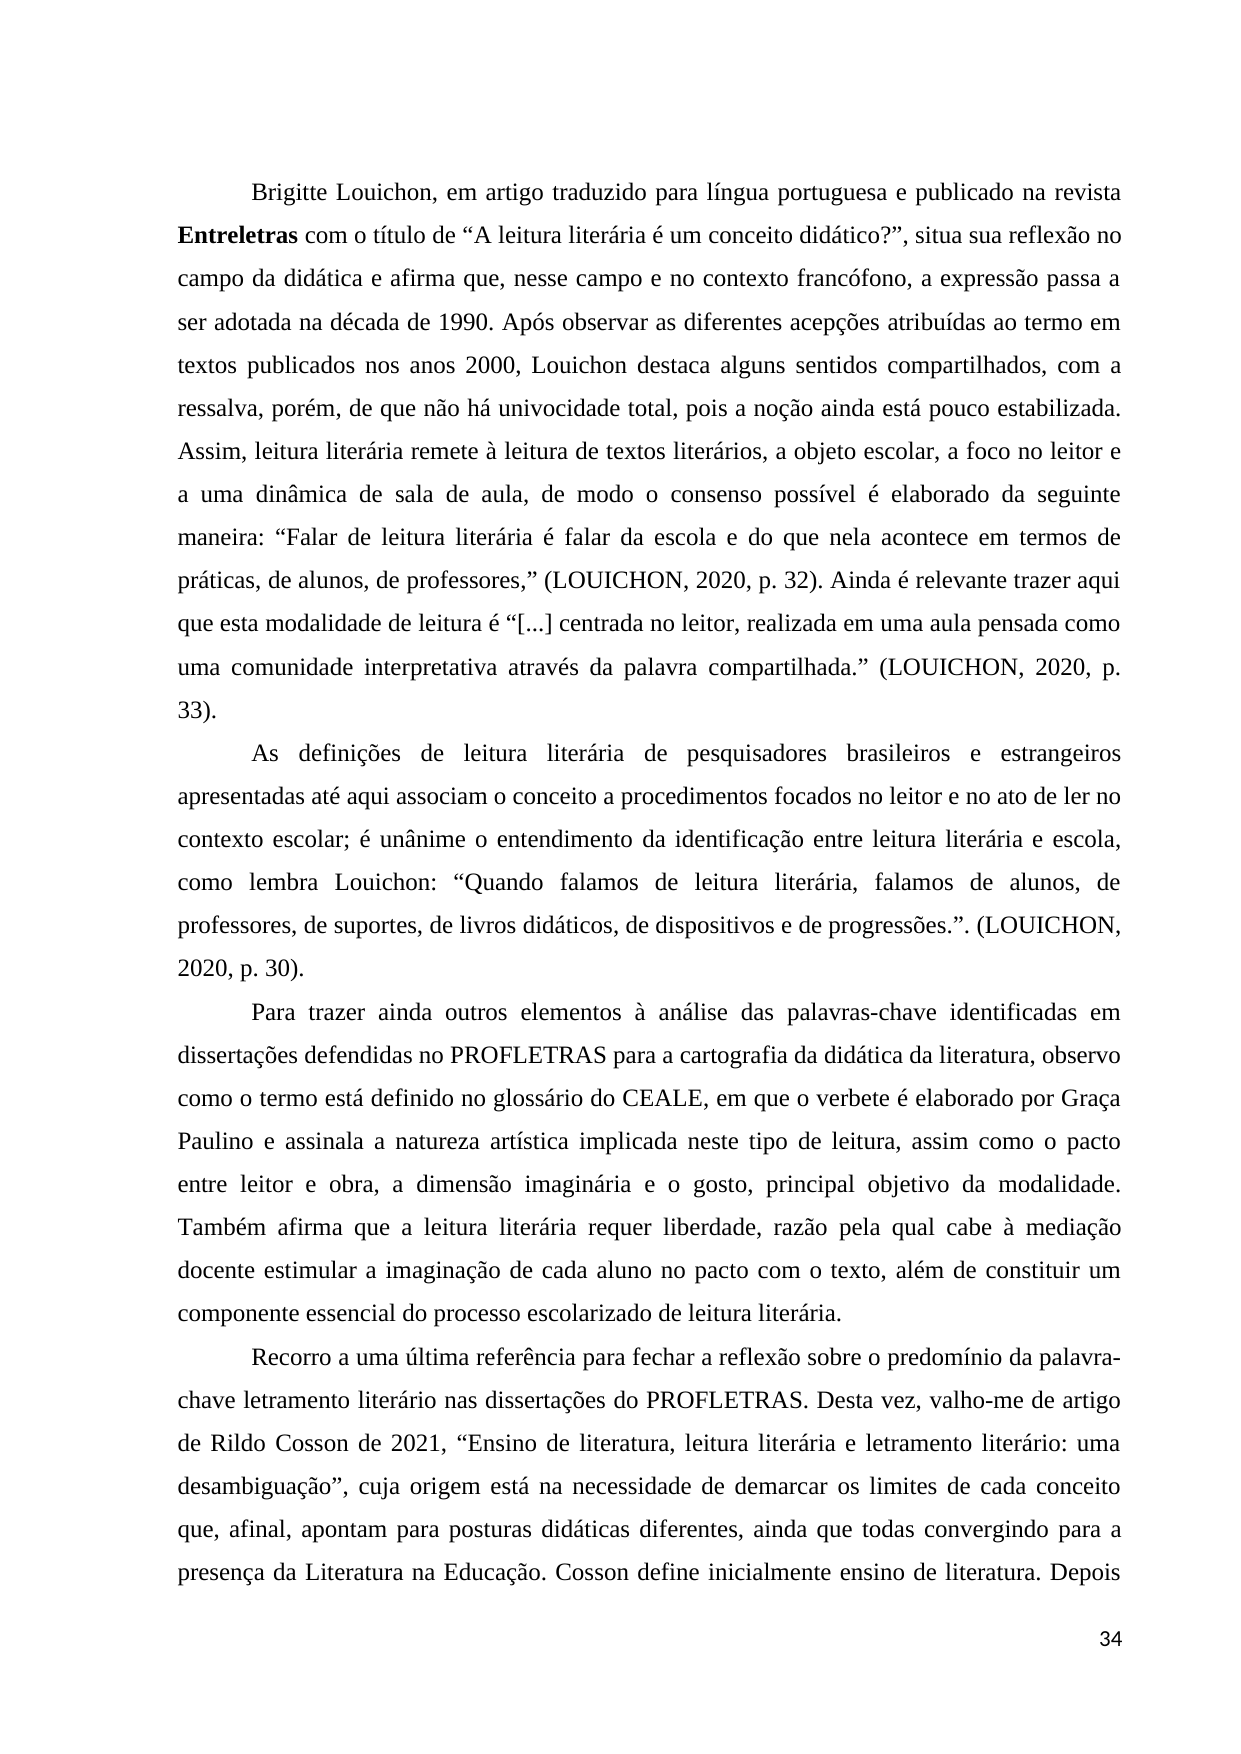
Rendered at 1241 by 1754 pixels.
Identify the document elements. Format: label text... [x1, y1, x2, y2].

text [177, 1342, 1122, 1586]
text Brigitte Louichon, em artigo traduzido para língua portuguesa e publicado na revista Entreletras com o título de “A leitura literária é um conceito didático?”, situa sua reflexão no campo da didática e afirma que, nesse campo e no contexto francófono, a expressão passa a ser adotada na década de 1990. Após observar as diferentes acepções atribuídas ao termo em textos publicados nos anos 2000, Louichon destaca alguns sentidos compartilhados, com a ressalva, porém, de que não há univocidade total, pois a noção ainda está pouco estabilizada. Assim, leitura literária remete à leitura de textos literários, a objeto escolar, a foco no leitor e a uma dinâmica de sala de aula, de modo o consenso possível é elaborado da seguinte maneira: “Falar de leitura literária é falar da escola e do que nela acontece em termos de práticas, de alunos, de professores,” (LOUICHON, 2020, p. 32). Ainda é relevante trazer aqui que esta modalidade de leitura é “[...] centrada no leitor, realizada em uma aula pensada como uma comunidade interpretativa através da palavra compartilhada.” (LOUICHON, 2020, p. 33). [177, 177, 1122, 723]
text Para trazer ainda outros elementos à análise das palavras-chave identificadas em dissertações defendidas no PROFLETRAS para a cartografia da didática da literatura, observo como o termo está definido no glossário do CEALE, em que o verbete é elaborado por Graça Paulino e assinala a natureza artística implicada neste tipo de leitura, assim como o pacto entre leitor e obra, a dimensão imaginária e o gosto, principal objetivo da modalidade. Também afirma que a leitura literária requer liberdade, razão pela qual cabe à mediação docente estimular a imaginação de cada aluno no pacto com o texto, além de constituir um componente essencial do processo escolarizado de leitura literária. [177, 997, 1122, 1327]
text As definições de leitura literária de pesquisadores brasileiros e estrangeiros apresentadas até aqui associam o conceito a procedimentos focados no leitor e no ato de ler no contexto escolar; é unânime o entendimento da identificação entre leitura literária e escola, como lembra Louichon: “Quando falamos de leitura literária, falamos de alunos, de professores, de suportes, de livros didáticos, de dispositivos e de progressões.”. (LOUICHON, 2020, p. 30). [177, 738, 1122, 982]
